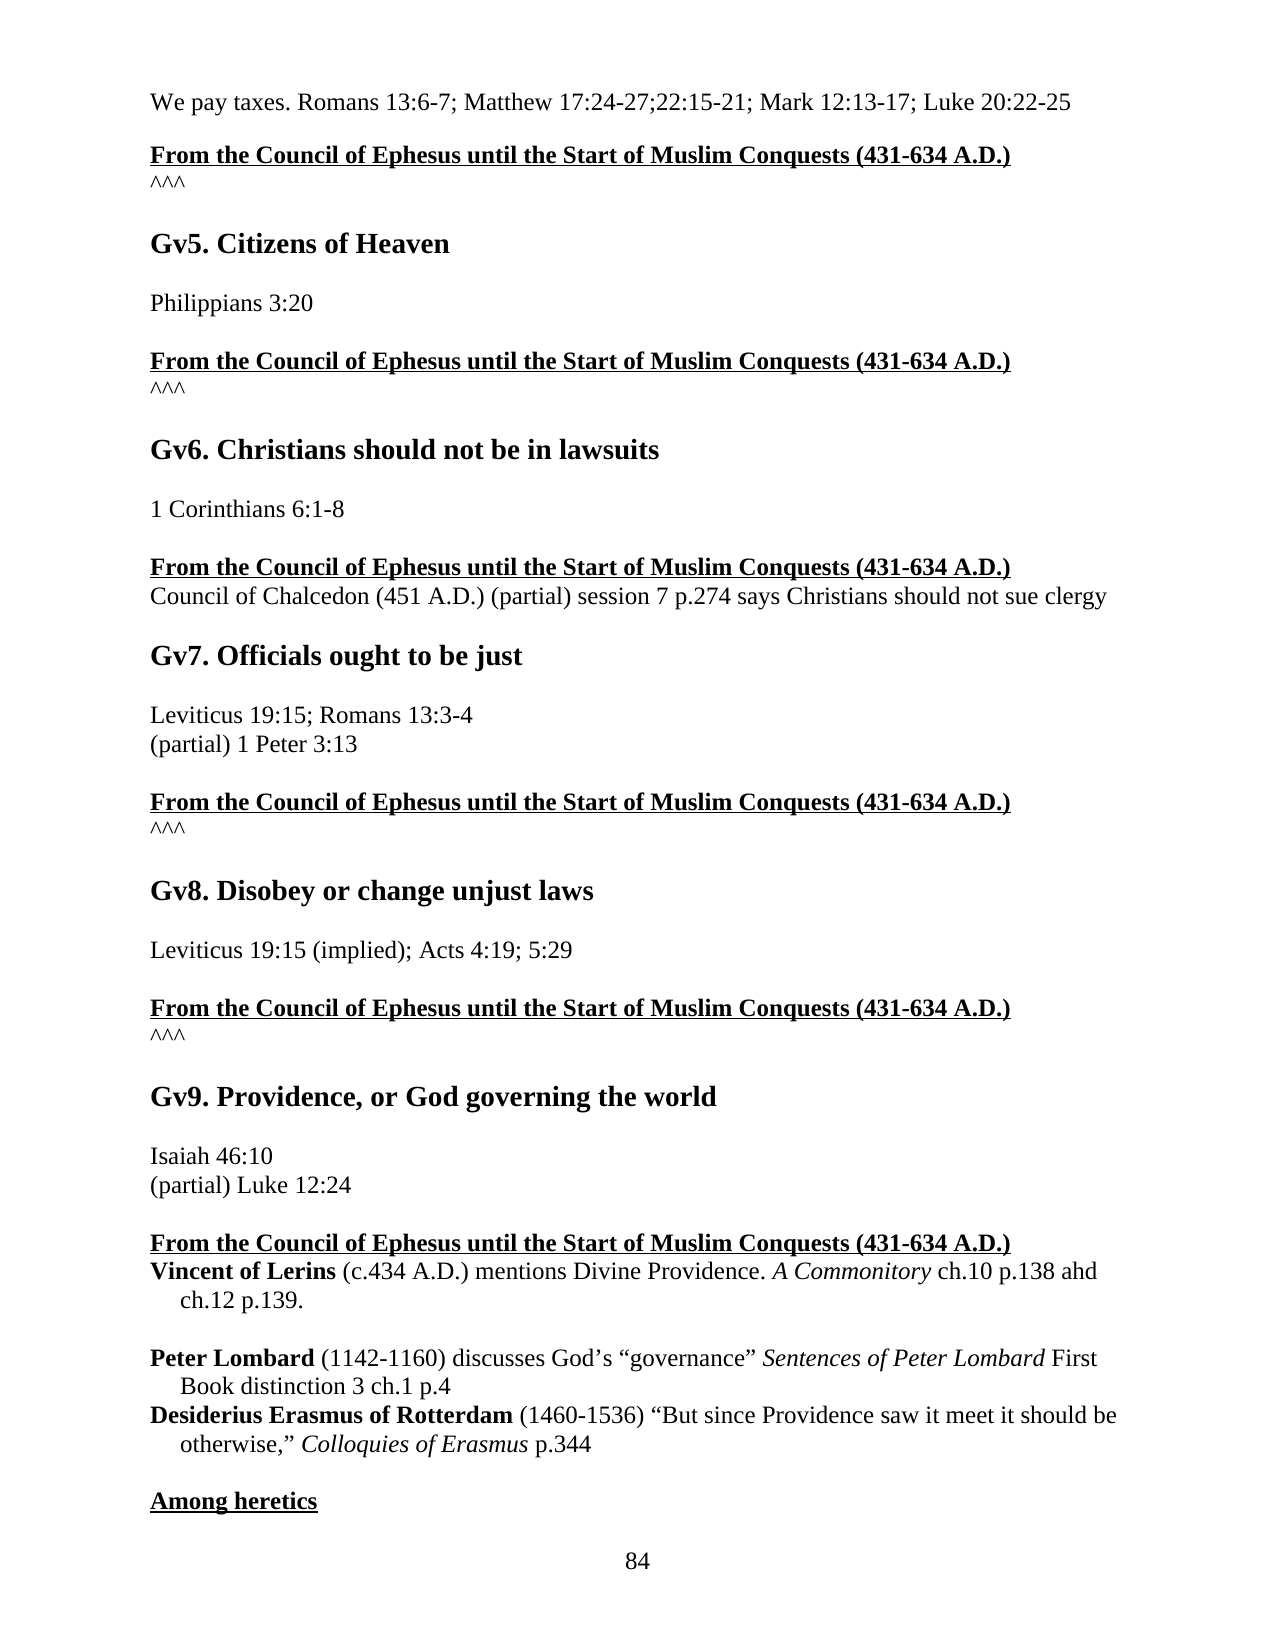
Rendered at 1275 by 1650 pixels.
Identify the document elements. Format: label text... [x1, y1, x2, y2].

text 1 Corinthians 6:1-8 [150, 494, 1125, 523]
text Philippians 3:20 [150, 288, 1125, 317]
text Among heretics [150, 1486, 1125, 1515]
text From the Council of Ephesus until the Start of Muslim Conquests (431-634 A.D.) [150, 552, 1125, 581]
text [150, 140, 1125, 169]
text Vincent of Lerins (c.434 A.D.) mentions Divine Providence. A Commonitory ch.10 p.138 ahd ch.12 p.139. [150, 1256, 1125, 1314]
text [150, 346, 1125, 375]
text Desiderius Erasmus of Rotterdam (1460-1536) “But since Providence saw it meet it should be otherwise,” Colloquies of Erasmus p.344 [150, 1400, 1125, 1458]
text Peter Lombard (1142-1160) discusses God’s “governance” Sentences of Peter Lombard First Book distinction 3 ch.1 p.4 [150, 1343, 1125, 1400]
text We pay taxes. Romans 13:6-7; Matthew 17:24-27;22:15-21; Mark 12:13-17; Luke 20:22-25 [150, 90, 1125, 115]
text Council of Chalcedon (451 A.D.) (partial) session 7 p.274 says Christians should not sue clergy [150, 581, 1125, 609]
text (partial) 1 Peter 3:13 [150, 729, 1125, 758]
text From the Council of Ephesus until the Start of Muslim Conquests (431-634 A.D.) [150, 787, 1125, 816]
text (partial) Luke 12:24 [150, 1170, 1125, 1199]
text Isaiah 46:10 [150, 1141, 1125, 1170]
subtitle Gv8. Disobey or change unjust laws [150, 873, 1125, 907]
subtitle Gv6. Christians should not be in lawsuits [150, 432, 1125, 466]
text Leviticus 19:15 (implied); Acts 4:19; 5:29 [150, 935, 1125, 964]
text From the Council of Ephesus until the Start of Muslim Conquests (431-634 A.D.) [150, 993, 1125, 1022]
text ^^^ [150, 816, 1125, 844]
text From the Council of Ephesus until the Start of Muslim Conquests (431-634 A.D.) [150, 1228, 1125, 1256]
text ^^^ [150, 1022, 1125, 1050]
subtitle Gv5. Citizens of Heaven [150, 226, 1125, 260]
subtitle Gv7. Officials ought to be just [150, 638, 1125, 672]
text Leviticus 19:15; Romans 13:3-4 [150, 701, 1125, 729]
subtitle Gv9. , or God governing the world [150, 1079, 1125, 1113]
text ^^^ [150, 375, 1125, 403]
text ^^^ [150, 169, 1125, 197]
